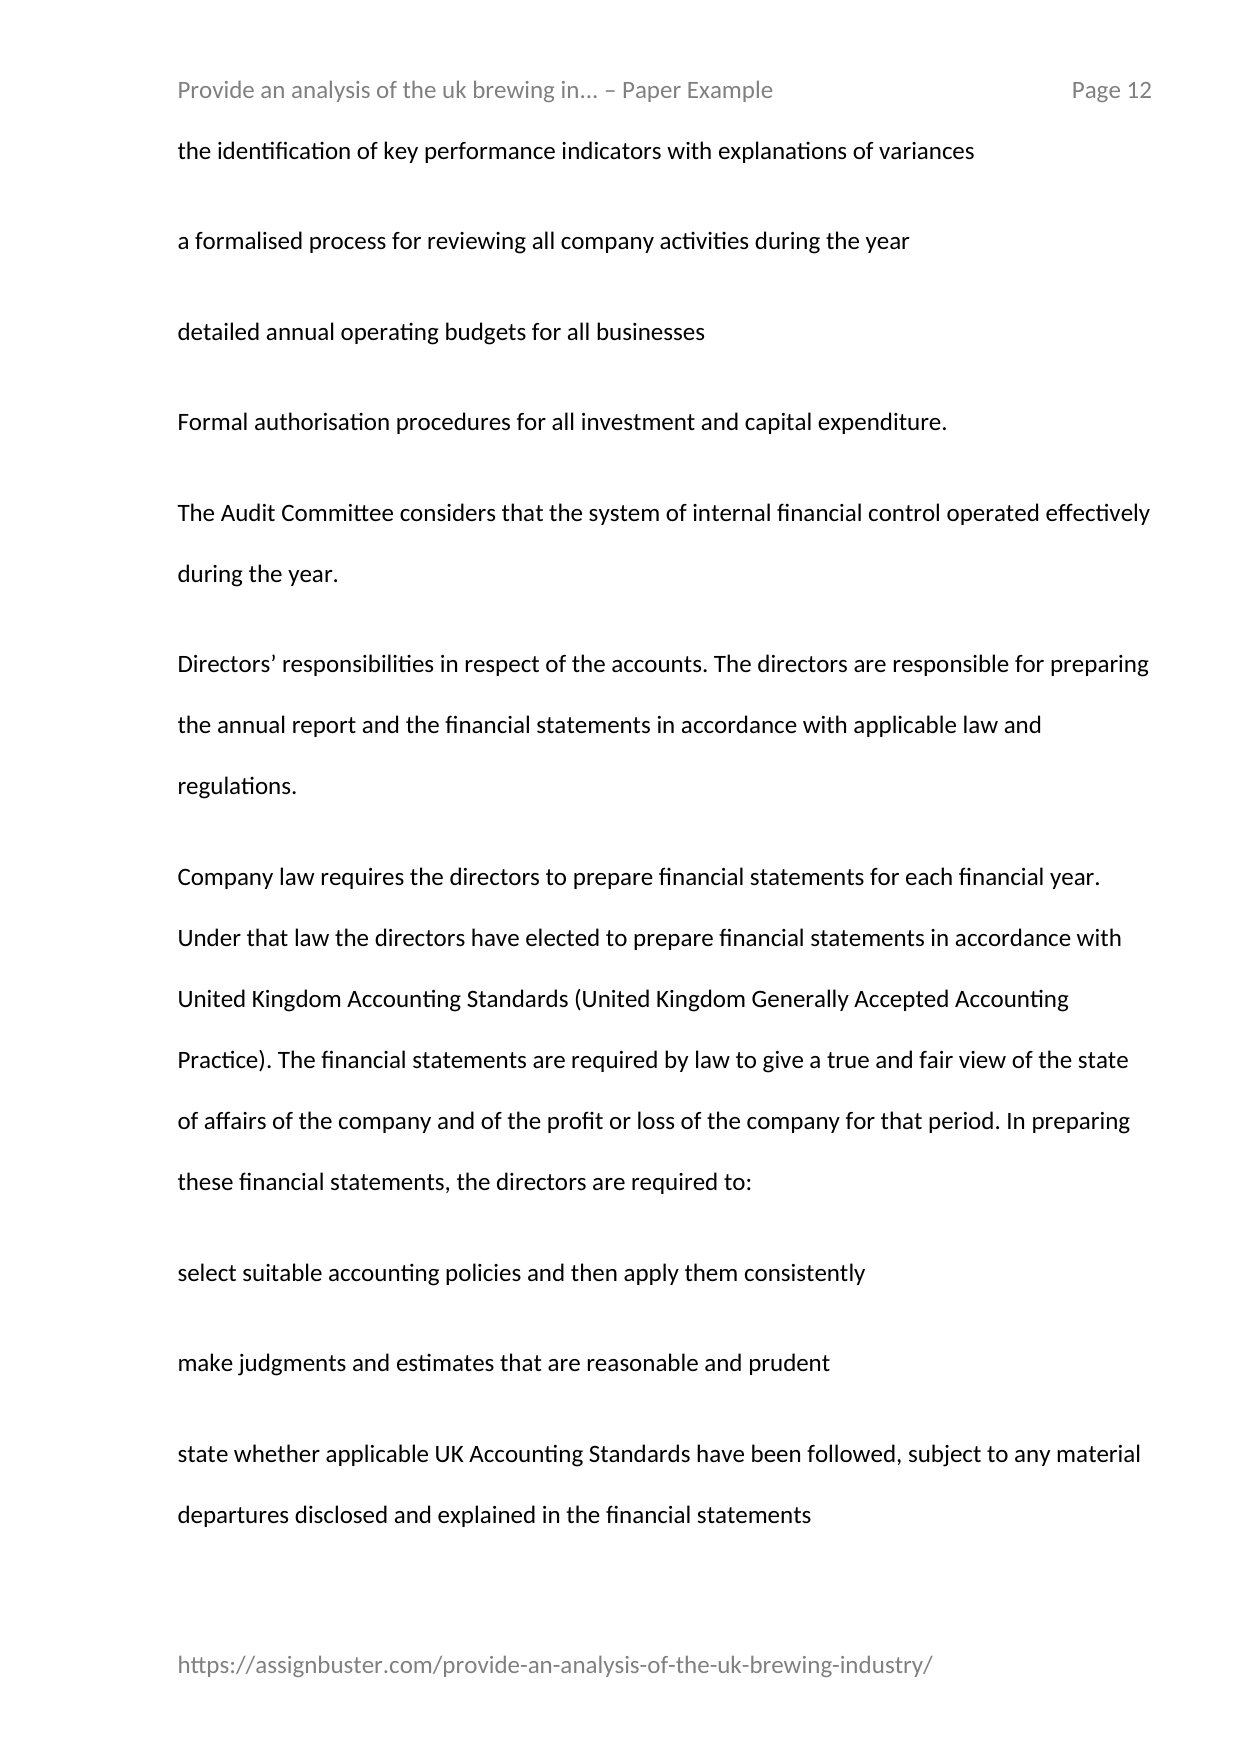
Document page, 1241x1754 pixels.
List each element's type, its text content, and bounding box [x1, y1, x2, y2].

text make judgments and estimates that are reasonable and prudent [177, 1347, 1152, 1378]
text a formalised process for reviewing all company activities during the year [177, 225, 1152, 256]
text detailed annual operating budgets for all businesses [177, 316, 1152, 346]
text The Audit Committee considers that the system of internal financial control operated effectively during the year. [177, 497, 1152, 588]
text state whether applicable UK Accounting Standards have been followed, subject to any material departures disclosed and explained in the financial statements [177, 1438, 1152, 1529]
text Directors’ responsibilities in respect of the accounts. The directors are responsible for preparing the annual report and the financial statements in accordance with applicable law and regulations. [177, 648, 1152, 801]
text Formal authorisation procedures for all investment and capital expenditure. [177, 406, 1152, 437]
text select suitable accounting policies and then apply them consistently [177, 1257, 1152, 1287]
text the identification of key performance indicators with explanations of variances [177, 135, 1152, 165]
text Company law requires the directors to prepare financial statements for each financial year. Under that law the directors have elected to prepare financial statements in accordance with United Kingdom Accounting Standards (United Kingdom Generally Accepted Accounting Practice). The financial statements are required by law to give a true and fair view of the state of affairs of the company and of the profit or loss of the company for that period. In preparing these financial statements, the directors are required to: [177, 861, 1152, 1197]
